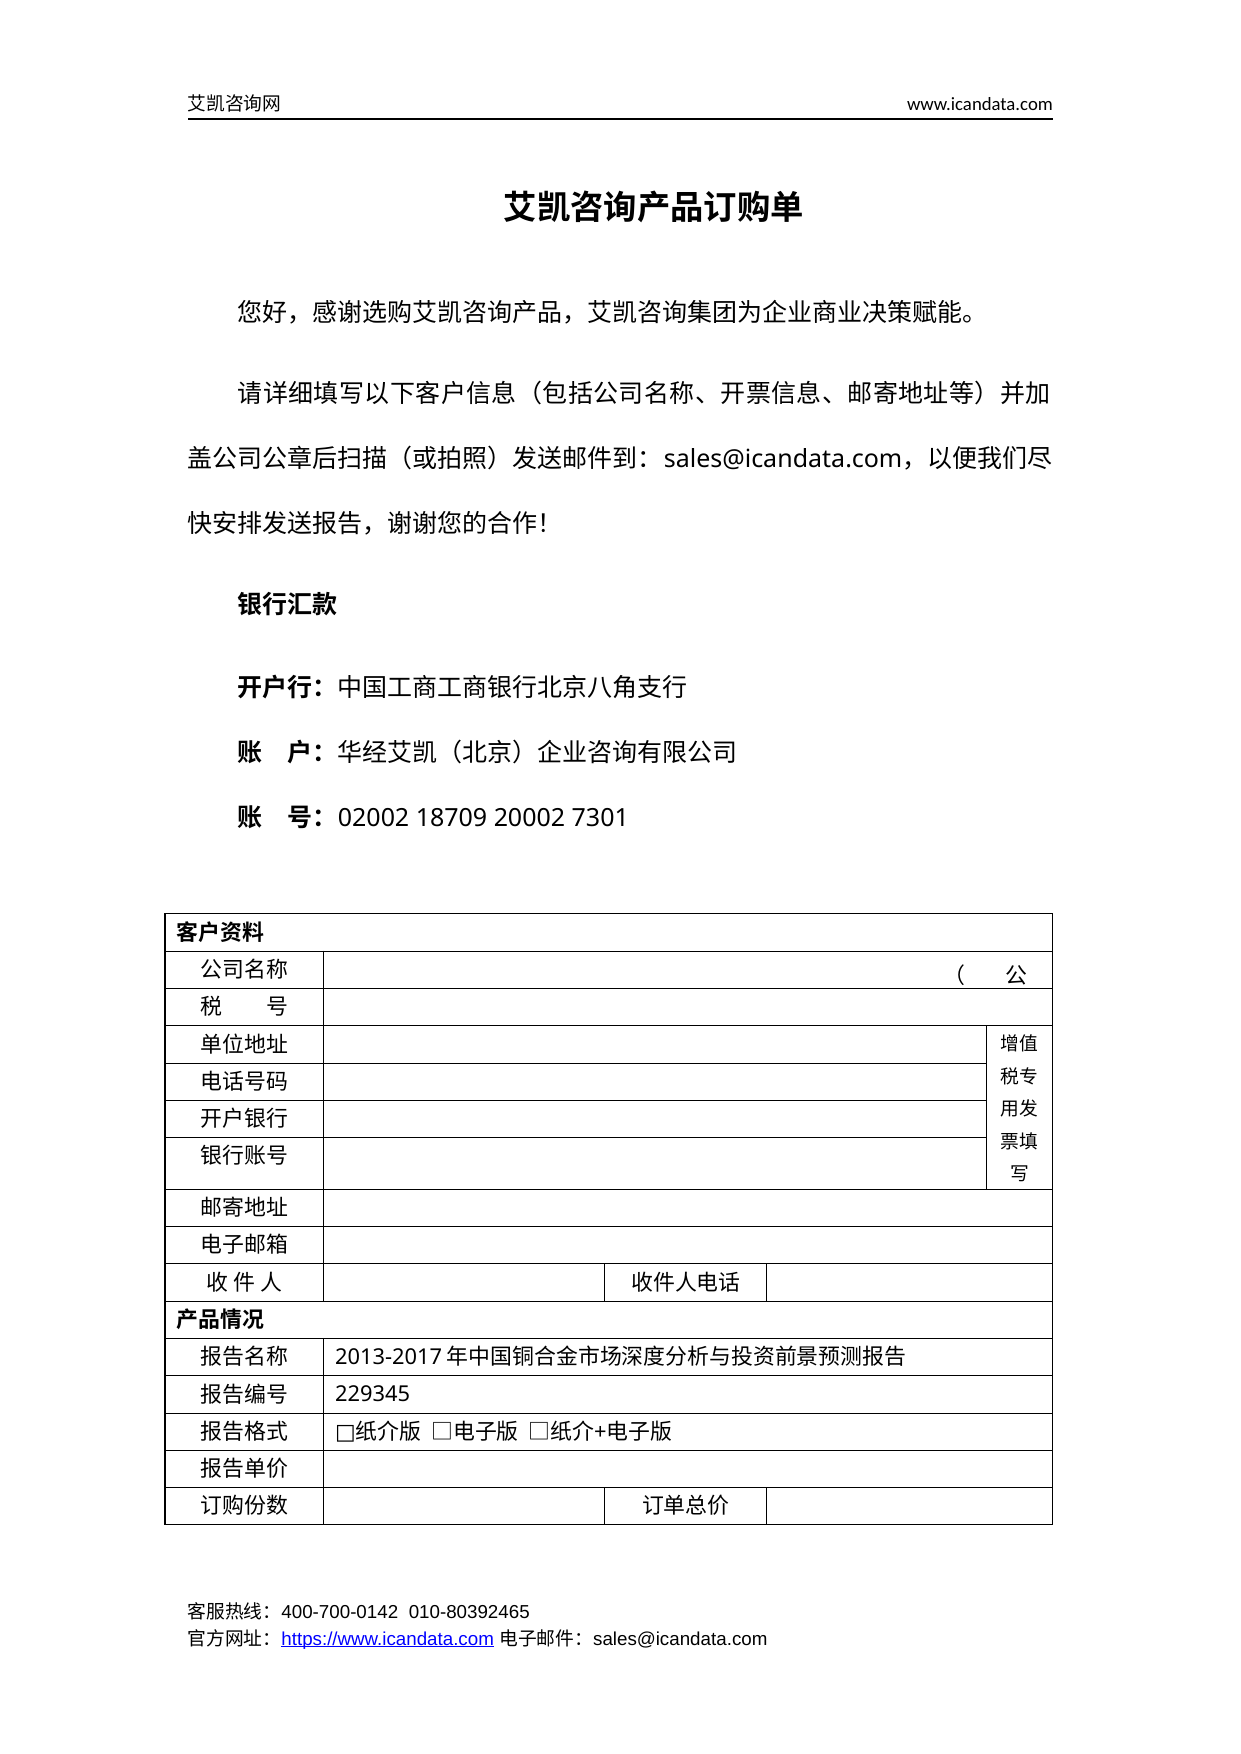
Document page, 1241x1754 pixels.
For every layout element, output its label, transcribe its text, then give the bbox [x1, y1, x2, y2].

table_cell 订购份数 [166, 1488, 323, 1524]
table_cell [324, 1227, 1052, 1263]
text 账 号：02002 18709 20002 7301 [187, 783, 1053, 848]
table_cell [324, 1026, 986, 1062]
table_cell [324, 1138, 986, 1189]
table_cell 订单总价 [605, 1488, 766, 1524]
table_cell 增值税专用发票填写 [987, 1026, 1052, 1189]
text 账 户：华经艾凯（北京）企业咨询有限公司 [187, 718, 1053, 783]
table_cell [324, 989, 1052, 1025]
table_cell 电话号码 [166, 1064, 323, 1100]
table_cell 公司名称 [166, 952, 323, 988]
text 开户行：中国工商工商银行北京八角支行 [187, 653, 1053, 718]
table_cell 报告单价 [166, 1451, 323, 1487]
table_cell [324, 1190, 1052, 1226]
table_cell 银行账号 [166, 1138, 323, 1189]
table_cell [324, 952, 1052, 988]
table_cell [324, 1451, 1052, 1487]
table_cell 电子邮箱 [166, 1227, 323, 1263]
text 请详细填写以下客户信息（包括公司名称、开票信息、邮寄地址等）并加盖公司公章后扫描（或拍照）发送邮件到：sales@icandata.com，以便我们尽快安排发送报告，谢谢您的合作！ [187, 359, 1053, 554]
table_header 客户资料 [166, 914, 1052, 951]
table_cell 开户银行 [166, 1101, 323, 1137]
text 艾凯咨询产品订购单 [187, 172, 1053, 237]
table_cell □纸介版 □电子版 □纸介+电子版 [324, 1414, 1052, 1450]
text 您好，感谢选购艾凯咨询产品，艾凯咨询集团为企业商业决策赋能。 [187, 278, 1053, 343]
table_cell 税 号 [166, 989, 323, 1025]
table_cell 229345 [324, 1376, 1052, 1412]
table_cell [767, 1264, 1052, 1301]
text 银行汇款 [187, 570, 1053, 635]
table_cell 报告名称 [166, 1339, 323, 1375]
table_cell 收 件 人 [166, 1264, 323, 1301]
table_cell [324, 1064, 986, 1100]
table_cell 收件人电话 [605, 1264, 766, 1301]
table_cell [324, 1264, 604, 1301]
table_cell 产品情况 [166, 1302, 1052, 1338]
table_cell 报告格式 [166, 1414, 323, 1450]
table_cell 报告编号 [166, 1376, 323, 1412]
table_cell 2013-2017年中国铜合金市场深度分析与投资前景预测报告 [324, 1339, 1052, 1375]
table_cell [767, 1488, 1052, 1524]
table_cell 邮寄地址 [166, 1190, 323, 1226]
table_cell 单位地址 [166, 1026, 323, 1062]
table_cell [324, 1488, 604, 1524]
table_cell [324, 1101, 986, 1137]
